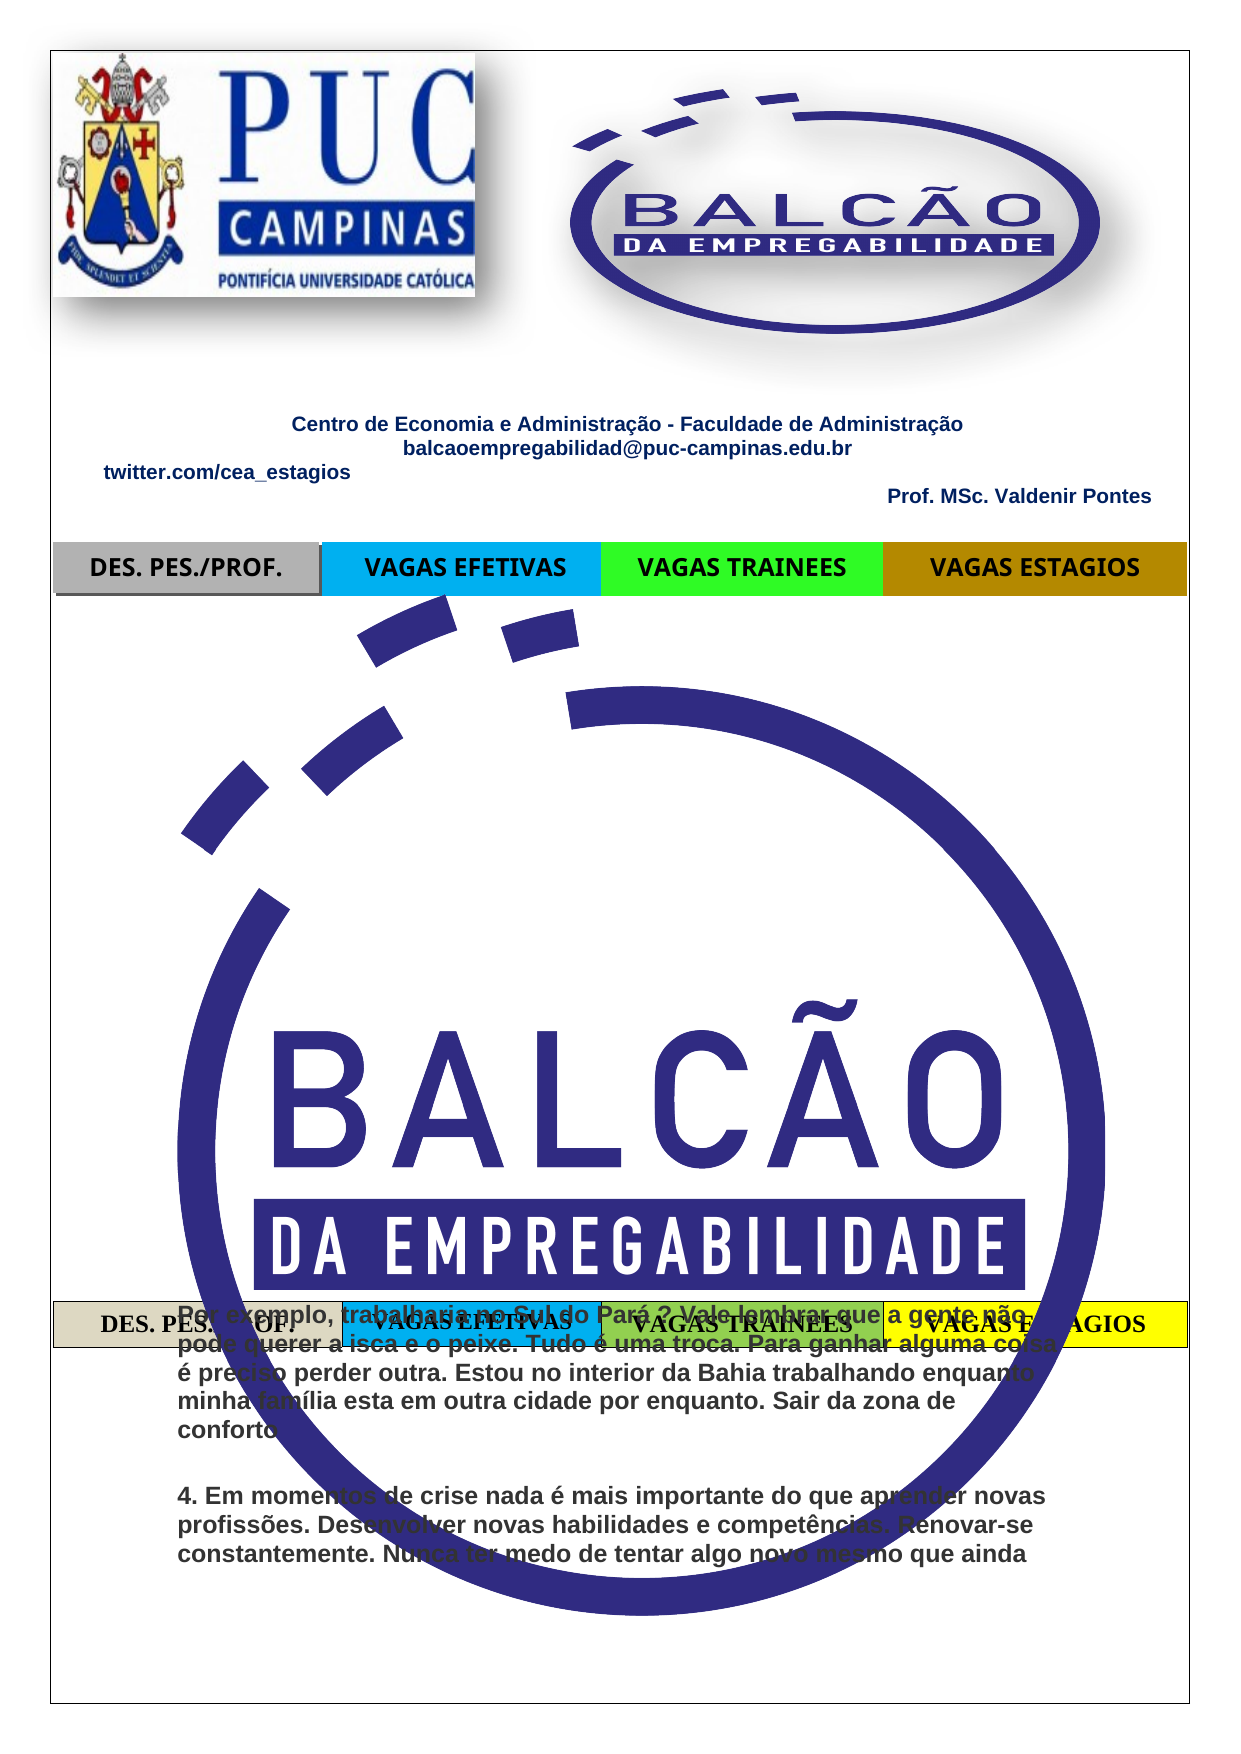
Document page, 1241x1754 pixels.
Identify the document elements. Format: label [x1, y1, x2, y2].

picture [570, 89, 1100, 334]
picture [53, 53, 475, 297]
picture [177, 594, 1106, 1616]
